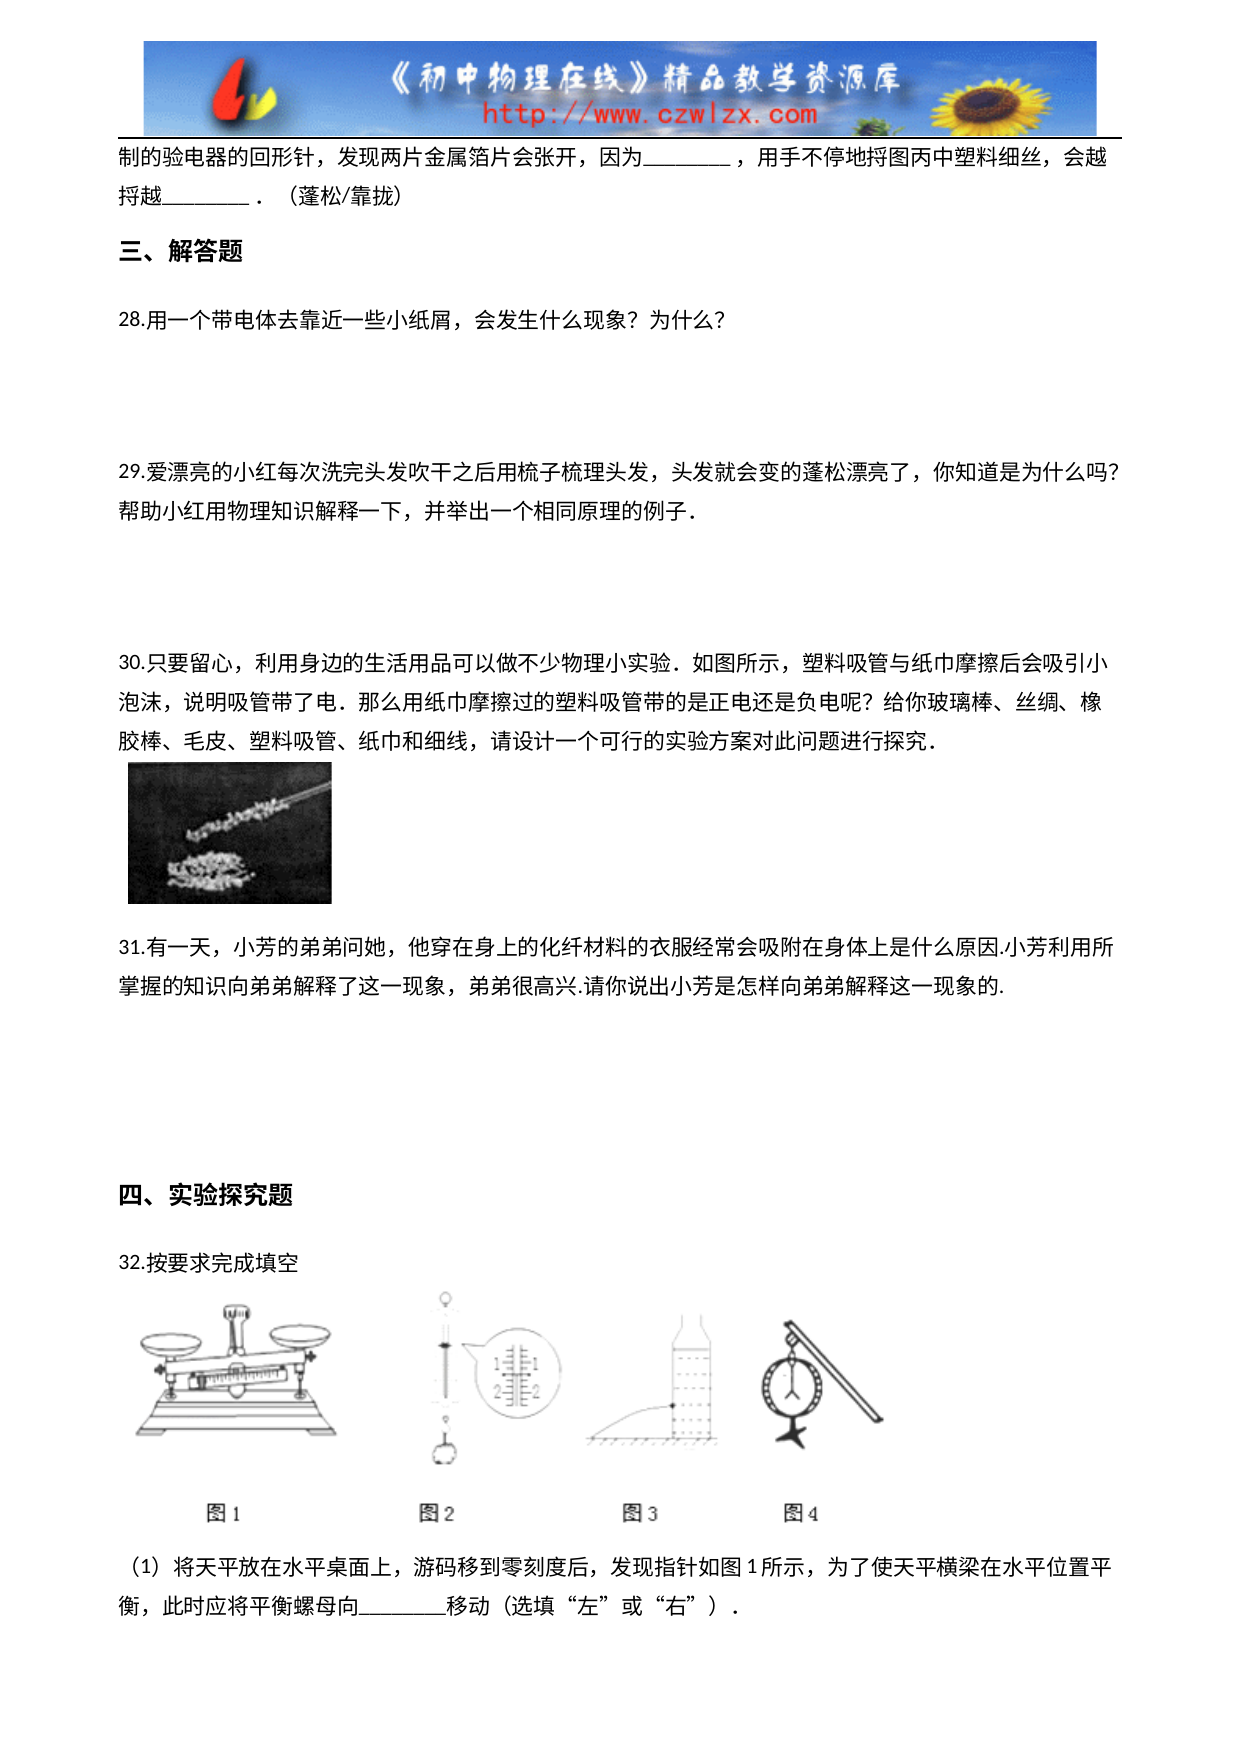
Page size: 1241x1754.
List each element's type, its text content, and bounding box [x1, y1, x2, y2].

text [118, 140, 1122, 211]
text 三、解答题 [118, 217, 1122, 282]
text 29.爱漂亮的小红每次洗完头发吹干之后用梳子梳理头发，头发就会变的蓬松漂亮了，你知道是为什么吗？帮助小红用物理知识解释一下，并举出一个相同原理的例子． [118, 454, 1122, 526]
text 四、实验探究题 [118, 1161, 1122, 1226]
picture [128, 1284, 890, 1529]
text 28.用一个带电体去靠近一些小纸屑，会发生什么现象？为什么？ [118, 302, 1122, 335]
text 31.有一天，小芳的弟弟问她，他穿在身上的化纤材料的衣服经常会吸附在身体上是什么原因.小芳利用所掌握的知识向弟弟解释了这一现象，弟弟很高兴.请你说出小芳是怎样向弟弟解释这一现象的. [118, 930, 1122, 1001]
text 32.按要求完成填空 [118, 1246, 1122, 1278]
text 30.只要留心，利用身边的生活用品可以做不少物理小实验．如图所示，塑料吸管与纸巾摩擦后会吸引小泡沫，说明吸管带了电．那么用纸巾摩擦过的塑料吸管带的是正电还是负电呢？给你玻璃棒、丝绸、橡胶棒、毛皮、塑料吸管、纸巾和细线，请设计一个可行的实验方案对此问题进行探究． [118, 646, 1122, 756]
picture [143, 41, 1097, 136]
picture [128, 762, 332, 904]
text （1）将天平放在水平桌面上，游码移到零刻度后，发现指针如图1所示，为了使天平横梁在水平位置平衡，此时应将平衡螺母向________移动（选填“左”或“右”）． [118, 1549, 1122, 1621]
